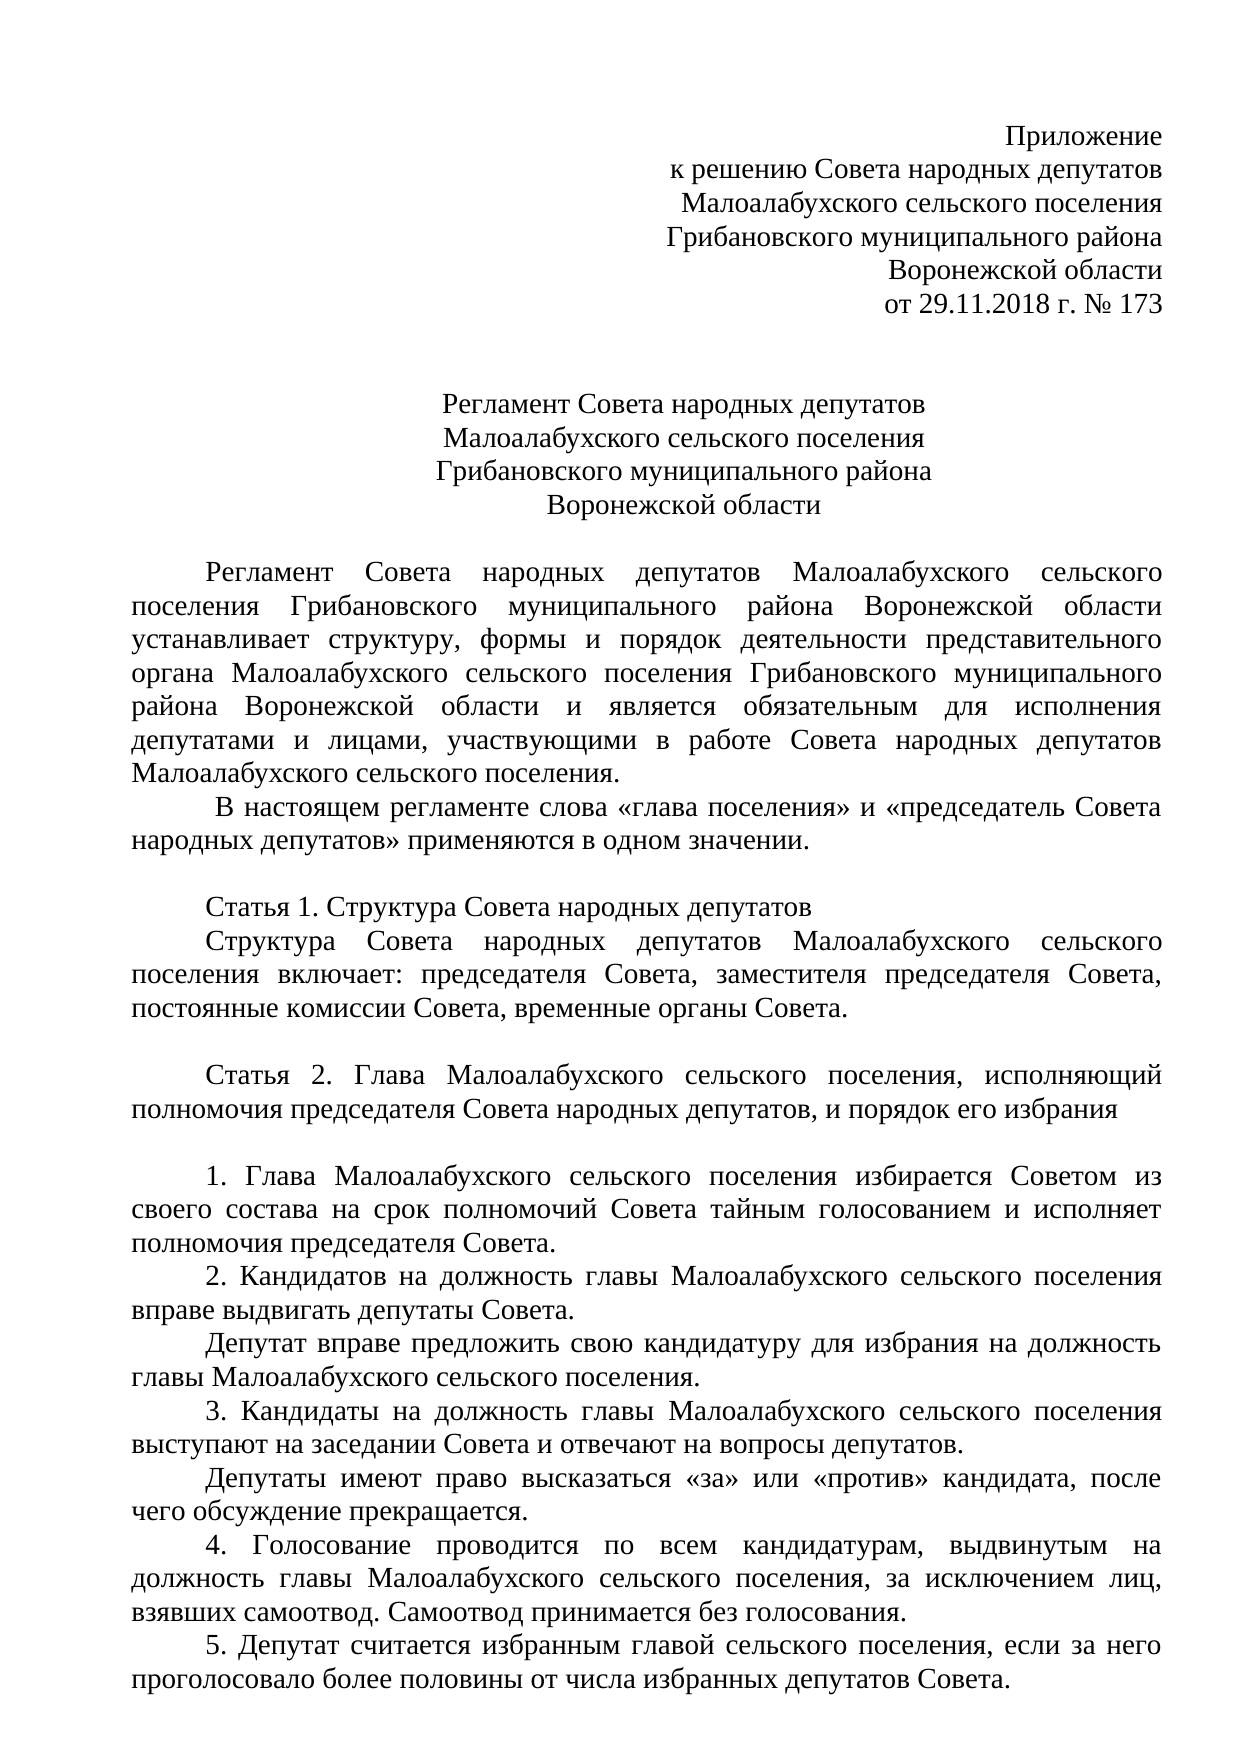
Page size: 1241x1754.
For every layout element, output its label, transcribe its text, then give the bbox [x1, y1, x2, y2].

text Воронежской области [131, 252, 1162, 286]
text Депутаты имеют право высказаться «за» или «против» кандидата, после чего обсуждение прекращается. [131, 1460, 1162, 1527]
text 1. Глава Малоалабухского сельского поселения избирается Советом из своего состава на срок полномочий Совета тайным голосованием и исполняет полномочия председателя Совета. [131, 1158, 1162, 1258]
text Статья 2. Глава Малоалабухского сельского поселения, исполняющий полномочия председателя Совета народных депутатов, и порядок его избрания [131, 1057, 1162, 1124]
text к решению Совета народных депутатов [131, 152, 1162, 185]
text Приложение [131, 118, 1162, 152]
text В настоящем регламенте слова «глава поселения» и «председатель Совета народных депутатов» применяются в одном значении. [131, 789, 1162, 856]
text Малоалабухского сельского поселения [131, 420, 1162, 453]
text Грибановского муниципального района [131, 219, 1162, 252]
text Малоалабухского сельского поселения [131, 185, 1162, 219]
text Структура Совета народных депутатов Малоалабухского сельского поселения включает: председателя Совета, заместителя председателя Совета, постоянные комиссии Совета, временные органы Совета. [131, 923, 1162, 1024]
text 5. Депутат считается избранным главой сельского поселения, если за него проголосовало более половины от числа избранных депутатов Совета. [131, 1627, 1162, 1694]
text Воронежской области [131, 487, 1162, 521]
text Регламент Совета народных депутатов [131, 386, 1162, 420]
text Депутат вправе предложить свою кандидатуру для избрания на должность главы Малоалабухского сельского поселения. [131, 1326, 1162, 1393]
text 3. Кандидаты на должность главы Малоалабухского сельского поселения выступают на заседании Совета и отвечают на вопросы депутатов. [131, 1393, 1162, 1460]
text 4. Голосование проводится по всем кандидатурам, выдвинутым на должность главы Малоалабухского сельского поселения, за исключением лиц, взявших самоотвод. Самоотвод принимается без голосования. [131, 1527, 1162, 1627]
text Статья 1. Структура Совета народных депутатов [131, 889, 1162, 923]
text 2. Кандидатов на должность главы Малоалабухского сельского поселения вправе выдвигать депутаты Совета. [131, 1258, 1162, 1326]
text от 29.11.2018 г. № 173 [131, 286, 1162, 319]
text Грибановского муниципального района [131, 453, 1162, 487]
text Регламент Совета народных депутатов Малоалабухского сельского поселения Грибановского муниципального района Воронежской области устанавливает структуру, формы и порядок деятельности представительного органа Малоалабухского сельского поселения Грибановского муниципального района Воронежской области и является обязательным для исполнения депутатами и лицами, участвующими в работе Совета народных депутатов Малоалабухского сельского поселения. [131, 554, 1162, 789]
